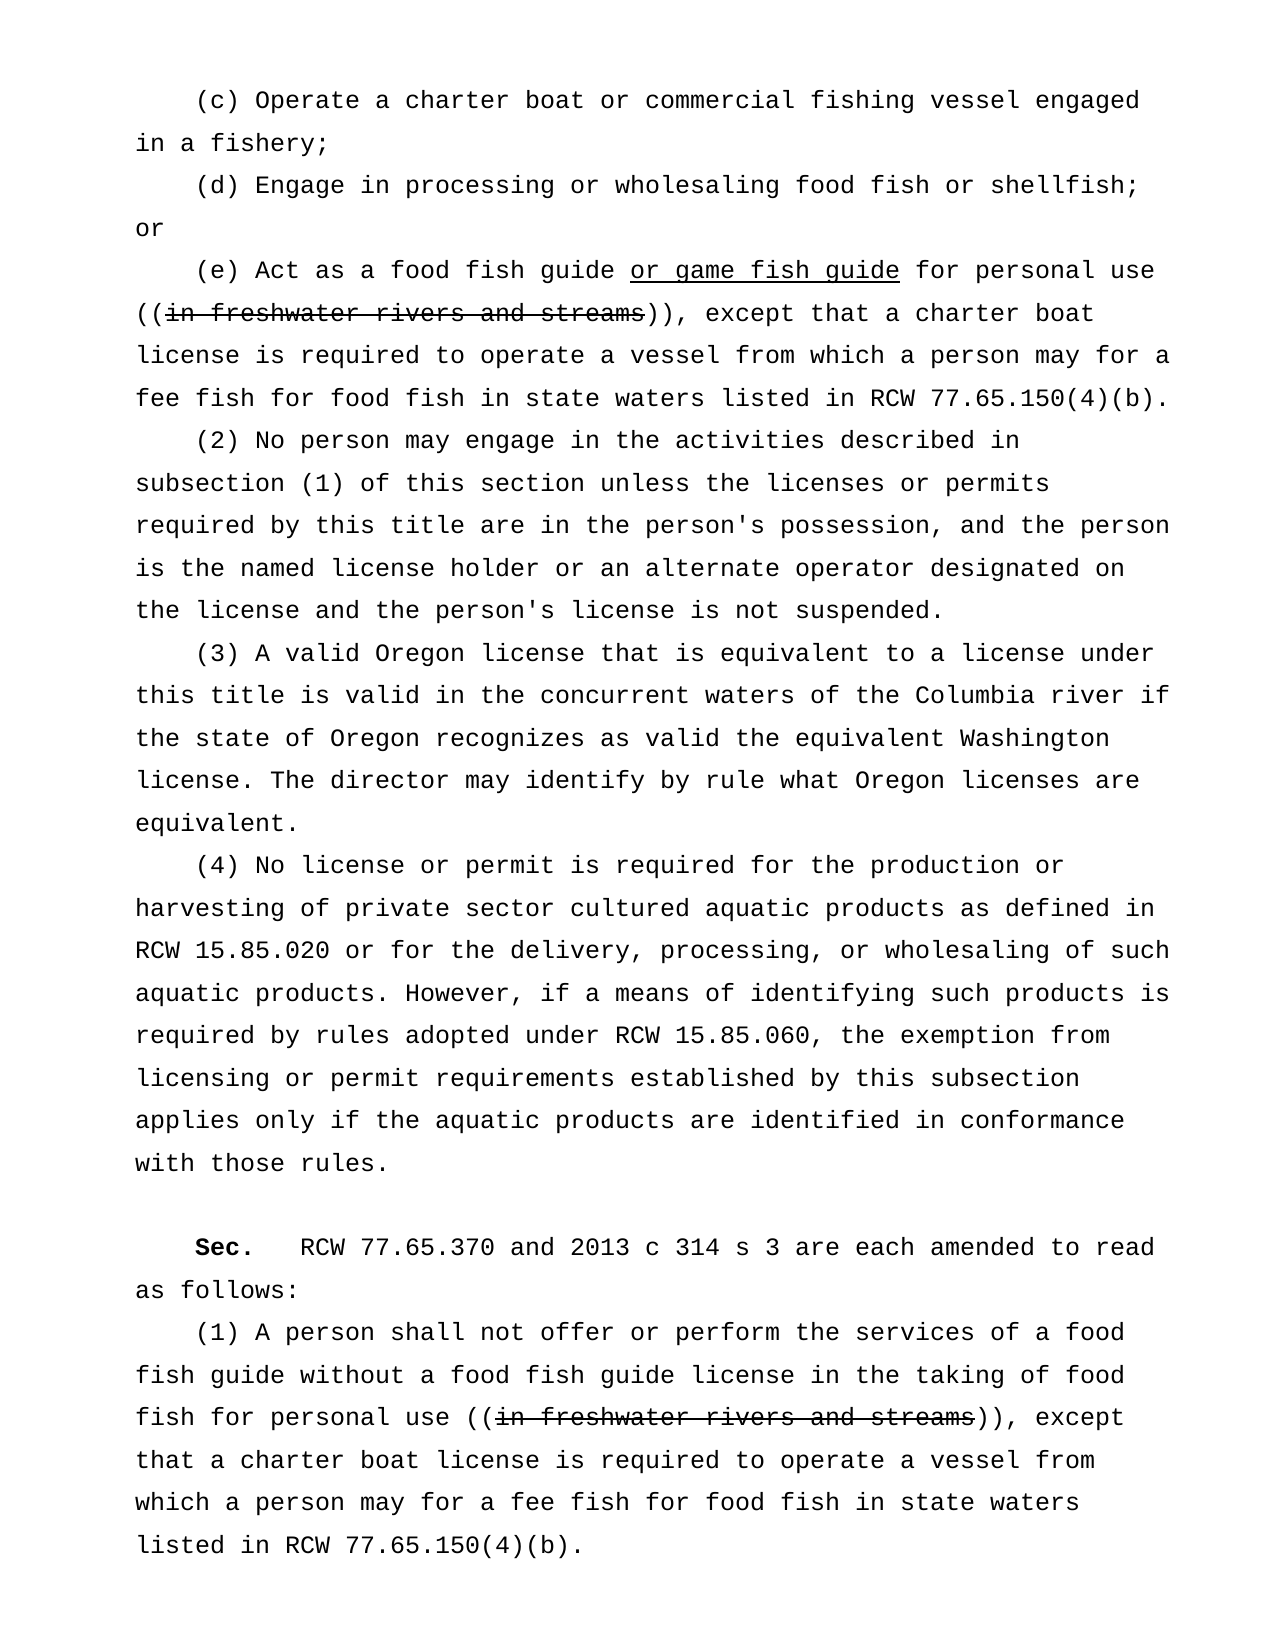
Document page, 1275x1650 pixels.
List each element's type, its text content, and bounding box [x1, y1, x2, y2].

text (1) A person shall not offer or perform the services of a food fish guide without a food fish guide license in the taking of food fish for personal use ((in freshwater rivers and streams)), except that a charter boat license is required to operate a vessel from which a person may for a fee fish for food fish in state waters listed in RCW 77.65.150(4)(b). [135, 1307, 1170, 1562]
text (d) Engage in processing or wholesaling food fish or shellfish; or [135, 160, 1170, 245]
text (4) No license or permit is required for the production or harvesting of private sector cultured aquatic products as defined in RCW 15.85.020 or for the delivery, processing, or wholesaling of such aquatic products. However, if a means of identifying such products is required by rules adopted under RCW 15.85.060, the exemption from licensing or permit requirements established by this subsection applies only if the aquatic products are identified in conformance with those rules. [135, 840, 1170, 1180]
text (c) Operate a charter boat or commercial fishing vessel engaged in a fishery; [135, 75, 1170, 160]
text (2) No person may engage in the activities described in subsection (1) of this section unless the licenses or permits required by this title are in the person's possession, and the person is the named license holder or an alternate operator designated on the license and the person's license is not suspended. [135, 415, 1170, 627]
text (e) Act as a food fish guide or game fish guide for personal use ((in freshwater rivers and streams)), except that a charter boat license is required to operate a vessel from which a person may for a fee fish for food fish in state waters listed in RCW 77.65.150(4)(b). [135, 245, 1170, 415]
text (3) A valid Oregon license that is equivalent to a license under this title is valid in the concurrent waters of the Columbia river if the state of Oregon recognizes as valid the equivalent Washington license. The director may identify by rule what Oregon licenses are equivalent. [135, 627, 1170, 840]
text Sec. RCW 77.65.370 and 2013 c 314 s 3 are each amended to read as follows: [135, 1222, 1170, 1307]
